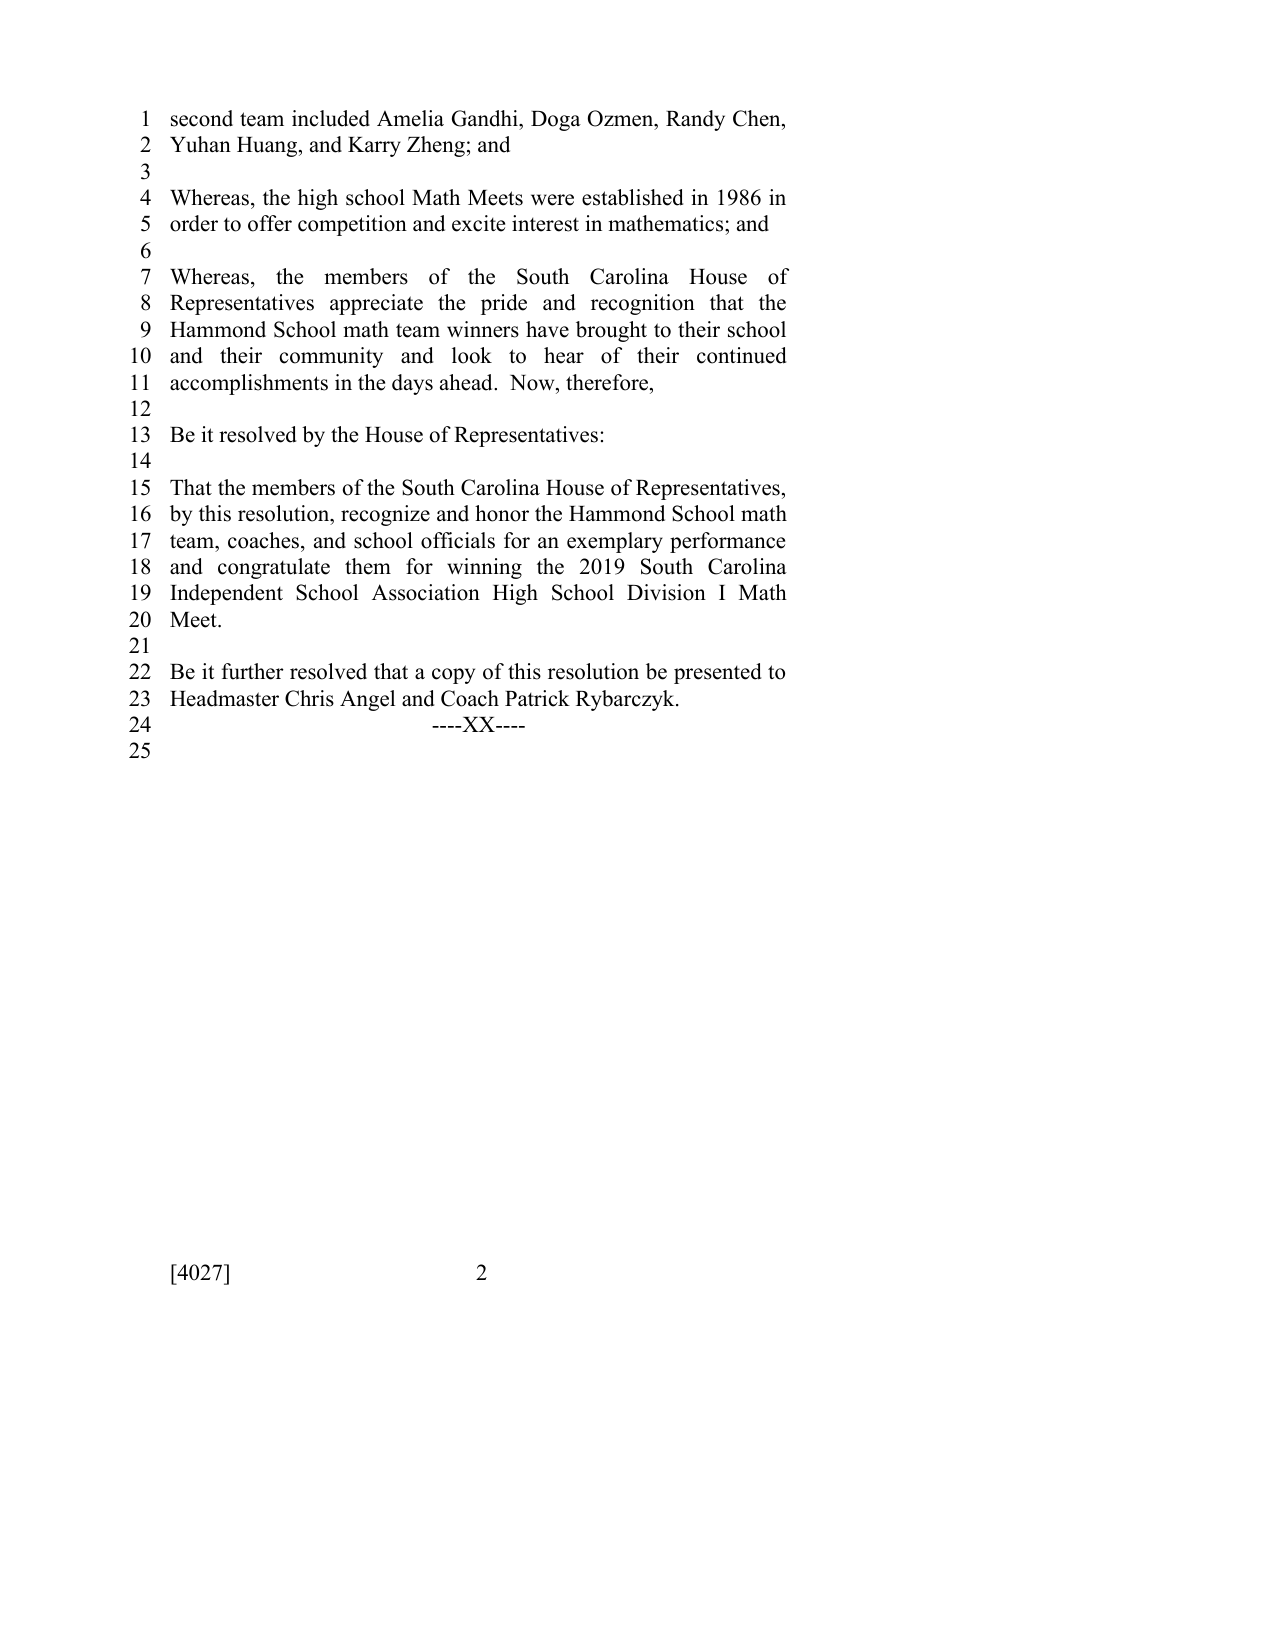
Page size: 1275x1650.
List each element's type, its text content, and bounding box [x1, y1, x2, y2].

text Be it resolved by the House of Representatives: [169, 421, 787, 448]
text Whereas, the high school Math Meets were established in 1986 in order to offer competition and excite interest in mathematics; and [169, 184, 787, 237]
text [169, 105, 787, 158]
text Be it further resolved that a copy of this resolution be presented to Headmaster Chris Angel and Coach Patrick Rybarczyk. [169, 658, 787, 711]
text ----XX---- [169, 711, 787, 737]
text That the members of the South Carolina House of Representatives, by this resolution, recognize and honor the Hammond School math team, coaches, and school officials for an exemplary performance and congratulate them for winning the 2019 South Carolina Independent School Association High School Division I Math Meet. [169, 474, 787, 632]
text Whereas, the members of the South Carolina House of Representatives appreciate the pride and recognition that the Hammond School math team winners have brought to their school and their community and look to hear of their continued accomplishments in the days ahead. Now, therefore, [169, 263, 787, 395]
